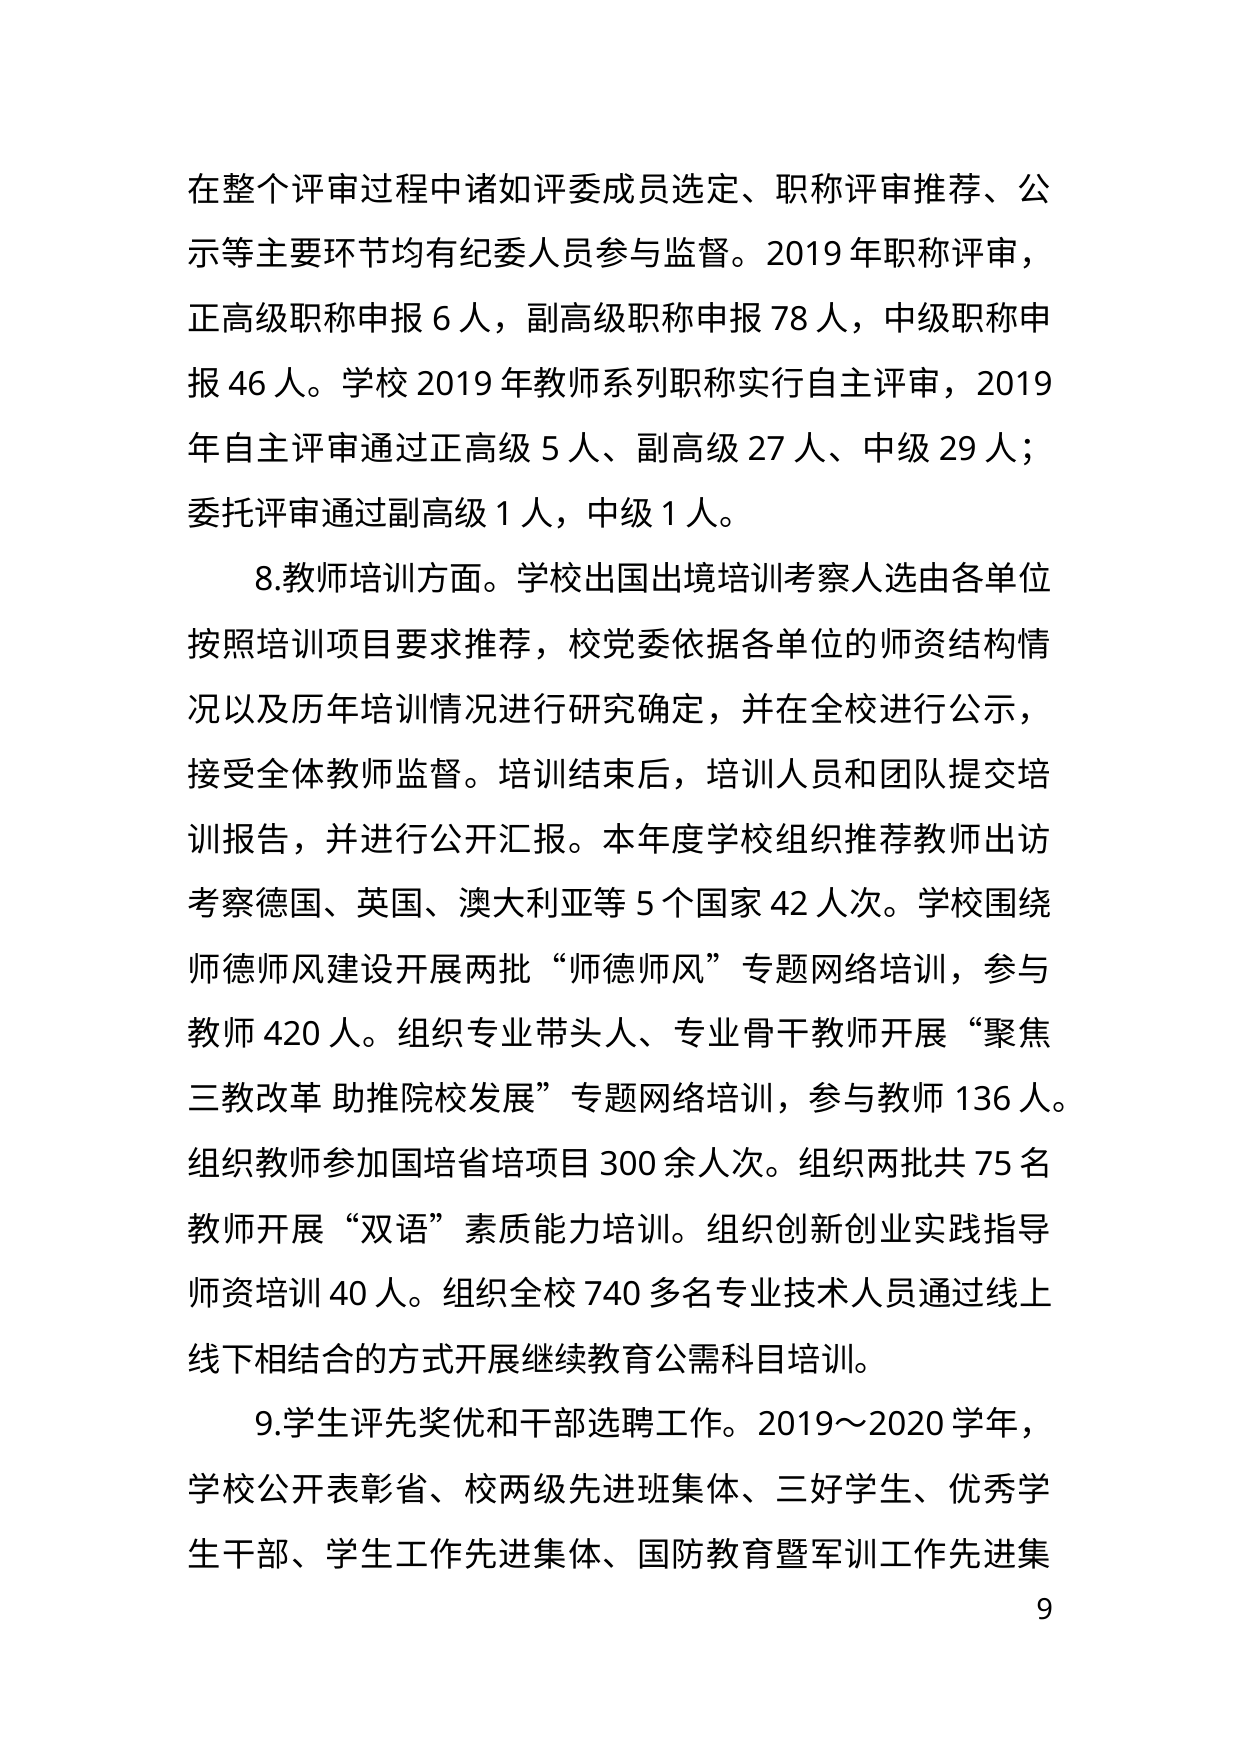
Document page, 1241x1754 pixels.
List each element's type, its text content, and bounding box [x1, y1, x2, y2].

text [187, 154, 1053, 544]
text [187, 1389, 1053, 1584]
text 8.教师培训方面。学校出国出境培训考察人选由各单位按照培训项目要求推荐，校党委依据各单位的师资结构情况以及历年培训情况进行研究确定，并在全校进行公示，接受全体教师监督。培训结束后，培训人员和团队提交培训报告，并进行公开汇报。本年度学校组织推荐教师出访考察德国、英国、澳大利亚等5个国家42人次。学校围绕师德师风建设开展两批“师德师风”专题网络培训，参与教师420人。组织专业带头人、专业骨干教师开展“聚焦三教改革 助推院校发展”专题网络培训，参与教师136人。组织教师参加国培省培项目300余人次。组织两批共75名教师开展“双语”素质能力培训。组织创新创业实践指导师资培训40人。组织全校740多名专业技术人员通过线上线下相结合的方式开展继续教育公需科目培训。 [187, 544, 1053, 1389]
